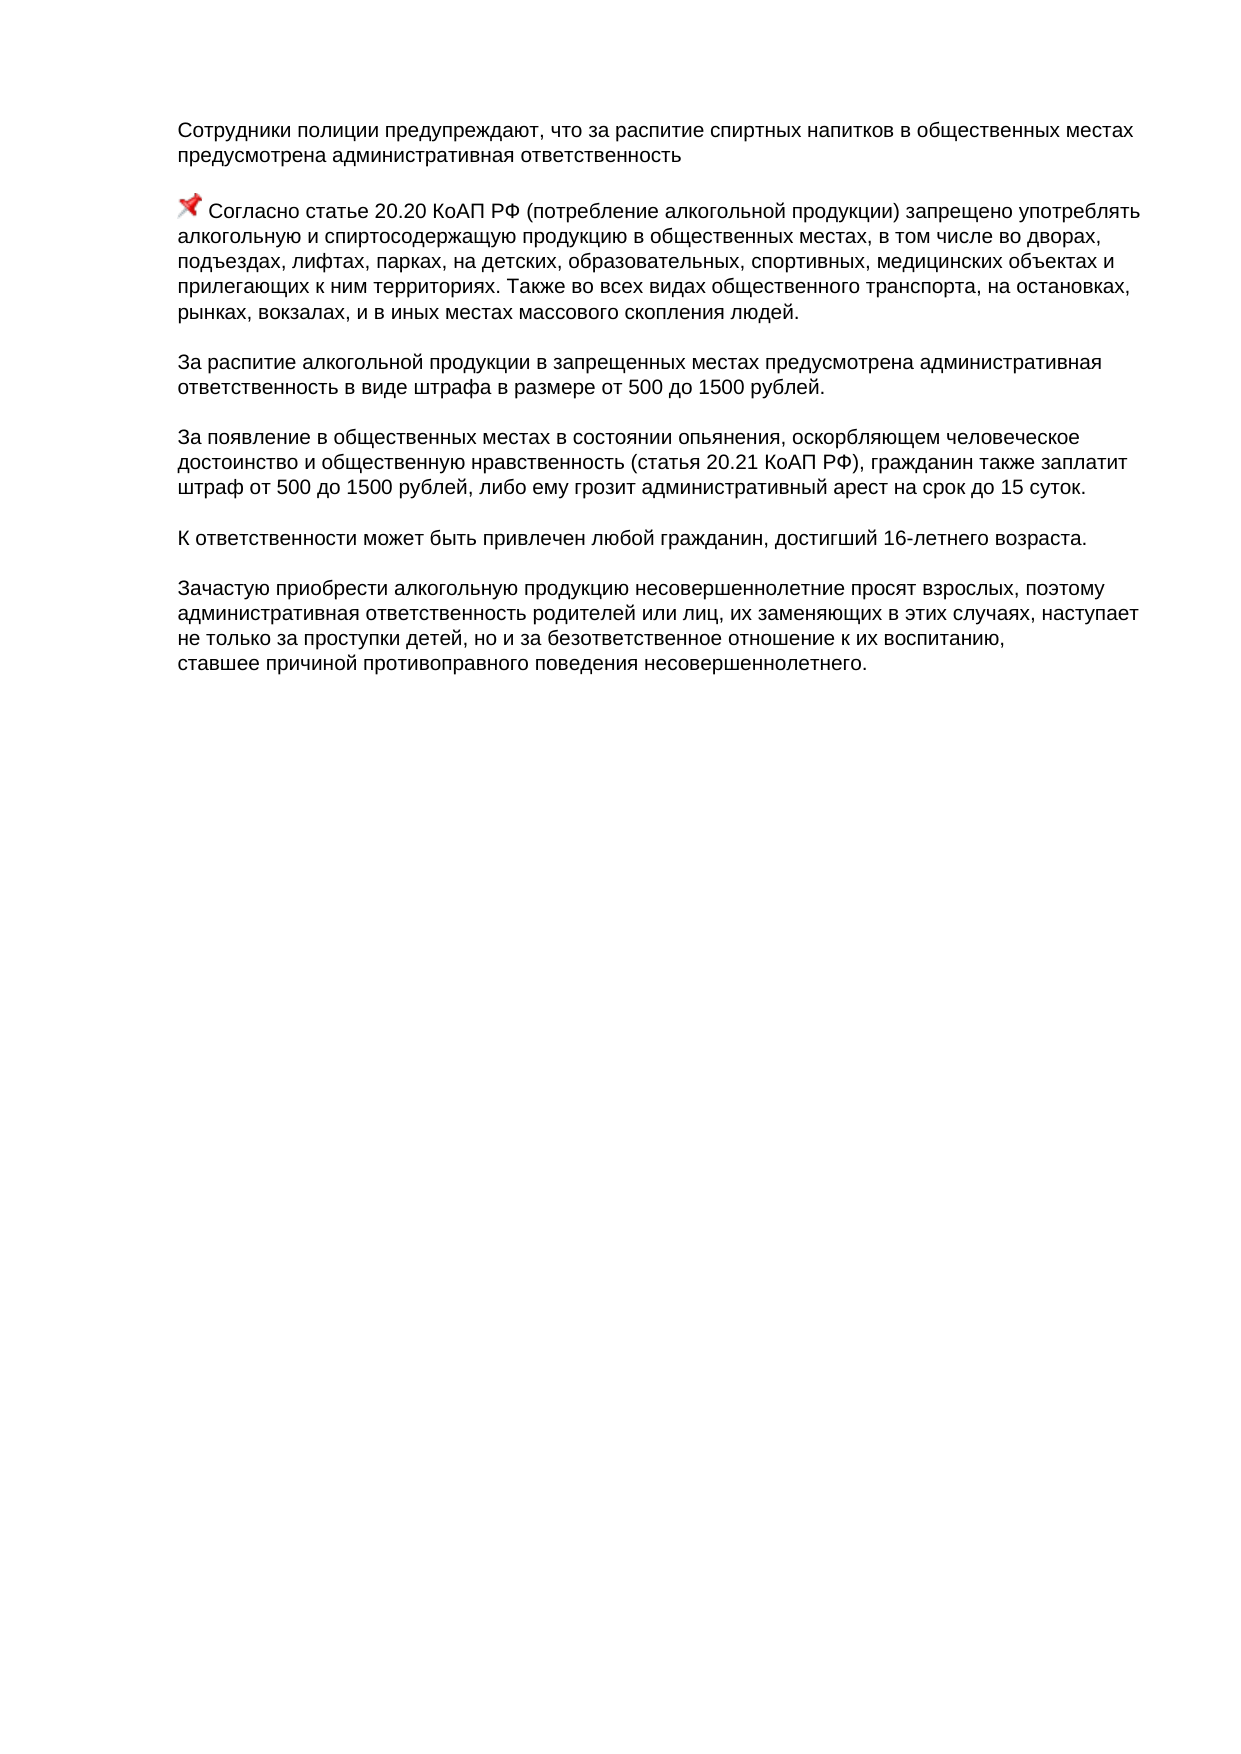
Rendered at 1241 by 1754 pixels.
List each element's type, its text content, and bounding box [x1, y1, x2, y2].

picture [177, 193, 203, 219]
text Сотрудники полиции предупреждают, что за распитие спиртных напитков в общественных местах предусмотрена административная ответственность Согласно статье 20.20 КоАП РФ (потребление алкогольной продукции) запрещено употреблять алкогольную и спиртосодержащую продукцию в общественных местах, в том числе во дворах, подъездах, лифтах, парках, на детских, образовательных, спортивных, медицинских объектах и прилегающих к ним территориях. Также во всех видах общественного транспорта, на остановках, рынках, вокзалах, и в иных местах массового скопления людей. За распитие алкогольной продукции в запрещенных местах предусмотрена административная ответственность в виде штрафа в размере от 500 до 1500 рублей. За появление в общественных местах в состоянии опьянения, оскорбляющем человеческое достоинство и общественную нравственность (статья 20.21 КоАП РФ), гражданин также заплатит штраф от 500 до 1500 рублей, либо ему грозит административный арест на срок до 15 суток. К ответственности может быть привлечен любой гражданин, достигший 16-летнего возраста. Зачастую приобрести алкогольную продукцию несовершеннолетние просят взрослых, поэтому административная ответственность родителей или лиц, их заменяющих в этих случаях, наступает не только за проступки детей, но и за безответственное отношение к их воспитанию, ставшее причиной противоправного поведения несовершеннолетнего. [177, 118, 1152, 675]
